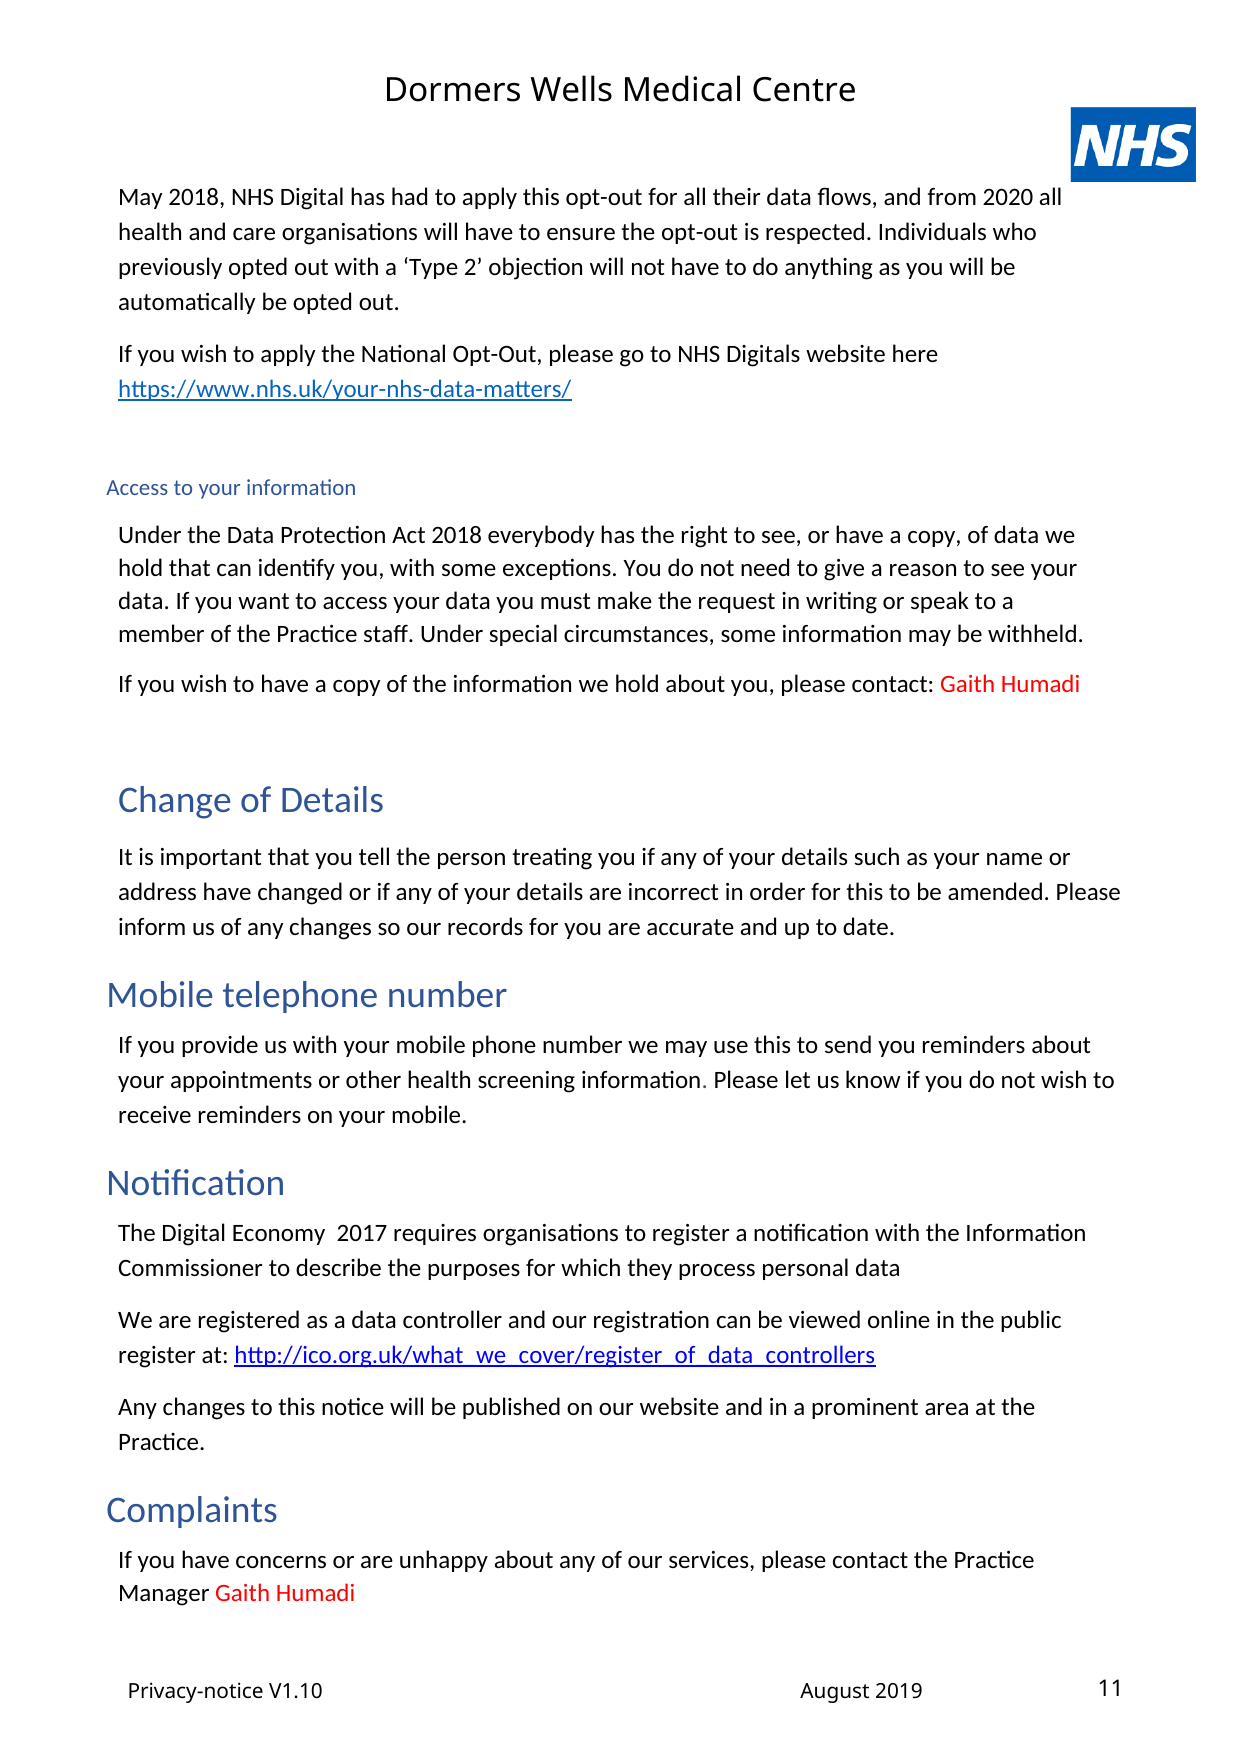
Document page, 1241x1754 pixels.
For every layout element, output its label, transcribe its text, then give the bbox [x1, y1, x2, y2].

text Any changes to this notice will be published on our website and in a prominent area at the Practice. [118, 1391, 1037, 1456]
text If you provide us with your mobile phone number we may use this to send you reminders about your appointments or other health screening information. Please let us know if you do not wish to receive reminders on your mobile. [118, 1029, 1117, 1129]
text Access to your information [106, 473, 1134, 501]
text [118, 181, 1121, 317]
text Under the Data Protection Act 2018 everybody has the right to see, or have a copy, of data we hold that can identify you, with some exceptions. You do not need to give a reason to see your data. If you want to access your data you must make the request in writing or speak to a member of the Practice staff. Under special circumstances, some information may be withheld. [118, 520, 1098, 649]
text It is important that you tell the person treating you if any of your details such as your name or address have changed or if any of your details are incorrect in order for this to be amended. Please inform us of any changes so our records for you are accurate and up to date. [118, 841, 1134, 941]
subtitle Complaints [106, 1486, 1134, 1532]
text If you wish to have a copy of the information we hold about you, please contact: Gaith Humadi [118, 668, 1134, 698]
text The Digital Economy 2017 requires organisations to register a notification with the Information Commissioner to describe the purposes for which they process personal data [118, 1217, 1134, 1283]
subtitle Notification [106, 1159, 1134, 1205]
text If you wish to apply the National Opt-Out, please go to NHS Digitals website here https://www.nhs.uk/your-nhs-data-matters/ [118, 338, 1121, 403]
text Change of Details [118, 776, 1134, 821]
subtitle Mobile telephone number [106, 971, 1134, 1017]
picture [1034, 70, 1228, 216]
text If you have concerns or are unhappy about any of our services, please contact the Practice Manager Gaith Humadi [118, 1544, 1098, 1607]
text We are registered as a data controller and our registration can be viewed online in the public register at: http://ico.org.uk/what_we_cover/register_of_data_controllers [118, 1304, 1063, 1369]
